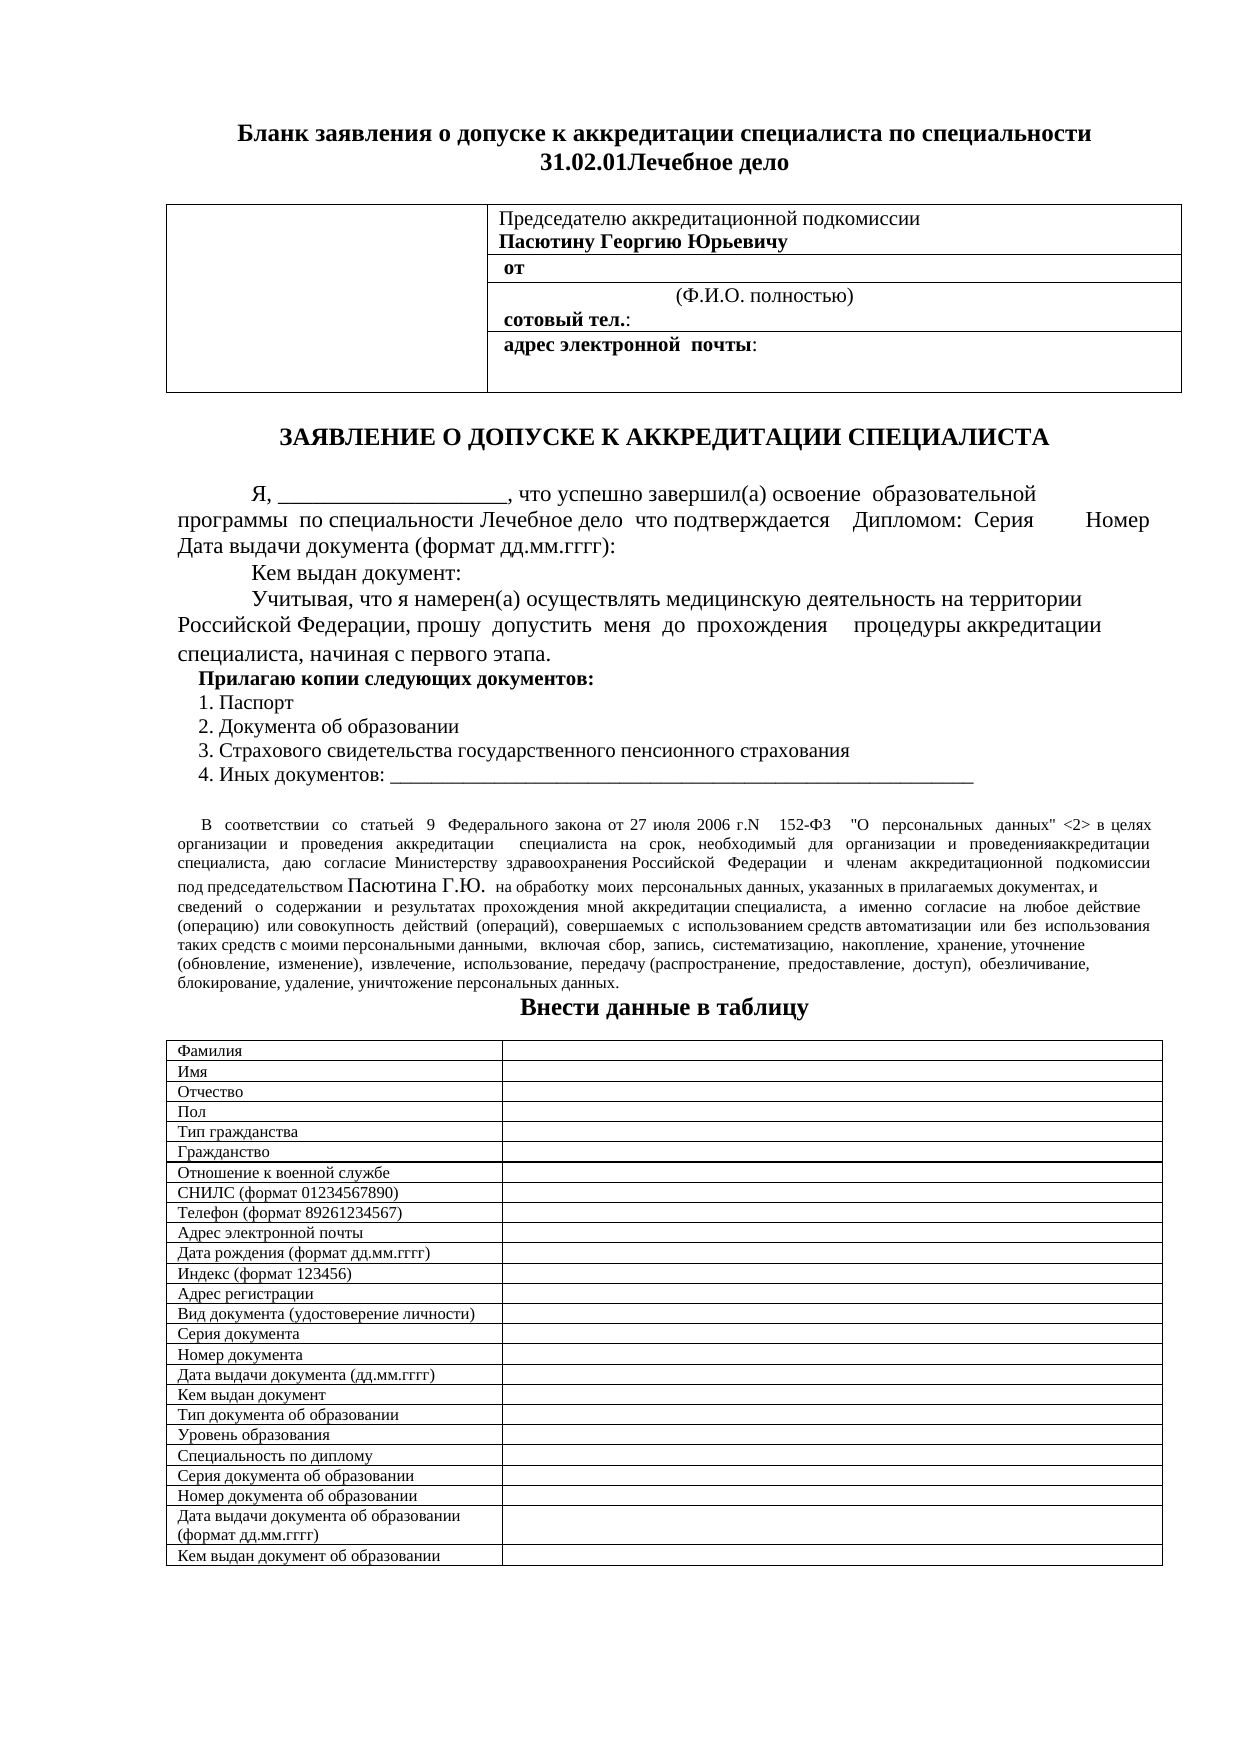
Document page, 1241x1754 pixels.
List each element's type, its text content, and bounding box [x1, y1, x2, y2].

table_cell [503, 1163, 1162, 1182]
text Прилагаю копии следующих документов: [177, 666, 1152, 690]
table_cell [503, 1243, 1162, 1262]
table_cell [503, 1445, 1162, 1464]
table_cell Отчество [167, 1082, 502, 1101]
table_cell [503, 1122, 1162, 1141]
table_cell [503, 1183, 1162, 1202]
text 4. Иных документов: ________________________________________________________ [177, 762, 1152, 786]
table_cell Вид документа (удостоверение личности) [167, 1304, 502, 1323]
text Внести данные в таблицу [177, 992, 1152, 1021]
text Кем выдан документ: [177, 559, 1152, 585]
text Учитывая, что я намерен(а) осуществлять медицинскую деятельность на территории Российской Федерации, прошу допустить меня до прохождения процедуры аккредитации специалиста, начиная с первого этапа. [177, 585, 1152, 666]
table_cell Индекс (формат 123456) [167, 1264, 502, 1283]
text ЗАЯВЛЕНИЕ О ДОПУСКЕ К АККРЕДИТАЦИИ СПЕЦИАЛИСТА [177, 422, 1152, 451]
table_cell Серия документа об образовании [167, 1466, 502, 1485]
table_cell Номер документа [167, 1344, 502, 1363]
table_header Фамилия [167, 1041, 502, 1060]
table_cell [503, 1486, 1162, 1505]
table_cell СНИЛС (формат 01234567890) [167, 1183, 502, 1202]
table_cell [503, 1405, 1162, 1424]
table_header [503, 1041, 1162, 1060]
table_cell [503, 1344, 1162, 1363]
table_cell [503, 1203, 1162, 1222]
text 3. Страхового свидетельства государственного пенсионного страхования [177, 738, 1152, 762]
table_cell [503, 1082, 1162, 1101]
table_cell [503, 1284, 1162, 1303]
table_cell [503, 1385, 1162, 1404]
table_cell [503, 1365, 1162, 1384]
text 1. Паспорт [177, 690, 1152, 714]
table_cell Уровень образования [167, 1425, 502, 1444]
table_cell [503, 1102, 1162, 1121]
text Бланк заявления о допуске к аккредитации специалиста по специальности 31.02.01Лечебное дело [177, 118, 1152, 176]
table_cell [503, 1324, 1162, 1343]
table_header Председателю аккредитационной подкомиссии Пасютину Георгию Юрьевичу [488, 205, 1181, 253]
text 2. Документа об образовании [177, 714, 1152, 738]
table_cell [503, 1061, 1162, 1081]
table_cell Пол [167, 1102, 502, 1121]
table_cell Отношение к военной службе [167, 1163, 502, 1182]
table_cell Тип гражданства [167, 1122, 502, 1141]
table_cell Дата рождения (формат дд.мм.гггг) [167, 1243, 502, 1262]
table_cell [503, 1425, 1162, 1444]
table_cell адрес электронной почты: [488, 332, 1181, 392]
table_cell Кем выдан документ [167, 1385, 502, 1404]
text Я, ____________________, что успешно завершил(а) освоение образовательной программы по специальности Лечебное дело что подтверждается Дипломом: Серия Номер Дата выдачи документа (формат дд.мм.гггг): [177, 479, 1152, 559]
table_cell Гражданство [167, 1142, 502, 1161]
table_cell [503, 1304, 1162, 1323]
table_cell Телефон (формат 89261234567) [167, 1203, 502, 1222]
table_cell [503, 1264, 1162, 1283]
table_cell Тип документа об образовании [167, 1405, 502, 1424]
table_cell [503, 1223, 1162, 1242]
table_cell [503, 1545, 1162, 1564]
table_cell [503, 1506, 1162, 1544]
table_cell Адрес электронной почты [167, 1223, 502, 1242]
table_cell Номер документа об образовании [167, 1486, 502, 1505]
table_header [167, 205, 487, 392]
table_cell Имя [167, 1061, 502, 1081]
table_cell (Ф.И.О. полностью) сотовый тел.: [488, 283, 1181, 331]
table_cell Специальность по диплому [167, 1445, 502, 1464]
table_cell Кем выдан документ об образовании [167, 1545, 502, 1564]
table_cell Дата выдачи документа об образовании (формат дд.мм.гггг) [167, 1506, 502, 1544]
table_cell Адрес регистрации [167, 1284, 502, 1303]
table_cell [503, 1142, 1162, 1161]
table_cell Серия документа [167, 1324, 502, 1343]
text В соответствии со статьей 9 Федерального закона от 27 июля 2006 г.N 152-ФЗ "О персональных данных" <2> в целях организации и проведения аккредитации специалиста на срок, необходимый для организации и проведенияаккредитации специалиста, даю согласие Министерству здравоохранения Российской Федерации и членам аккредитационной подкомиссии под председательством Пасютина Г.Ю. на обработку моих персональных данных, указанных в прилагаемых документах, и [177, 815, 1152, 897]
table_cell Дата выдачи документа (дд.мм.гггг) [167, 1365, 502, 1384]
table_cell [503, 1466, 1162, 1485]
table_cell от [488, 255, 1181, 282]
text сведений о содержании и результатах прохождения мной аккредитации специалиста, а именно согласие на любое действие (операцию) или совокупность действий (операций), совершаемых с использованием средств автоматизации или без использования таких средств с моими персональными данными, включая сбор, запись, систематизацию, накопление, хранение, уточнение (обновление, изменение), извлечение, использование, передачу (распространение, предоставление, доступ), обезличивание, блокирование, удаление, уничтожение персональных данных. [177, 897, 1152, 992]
